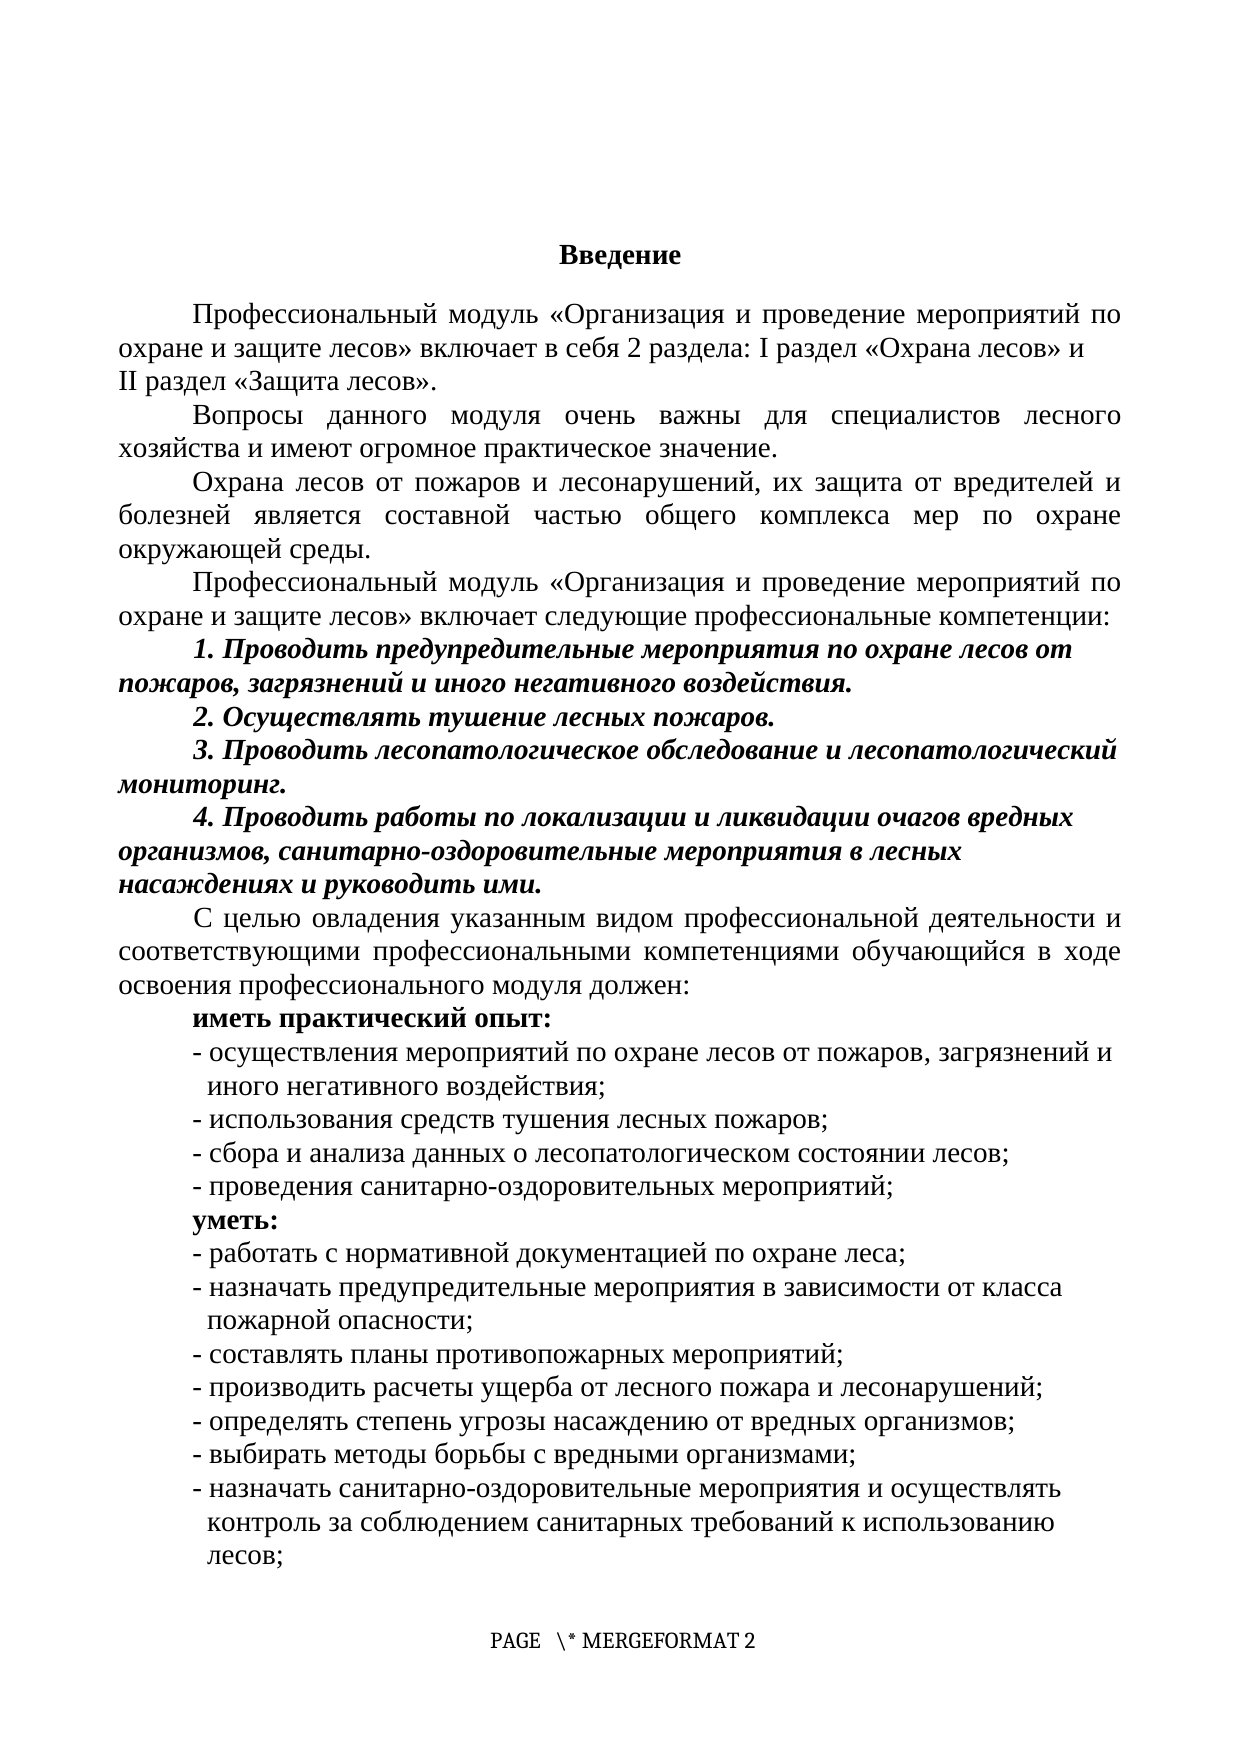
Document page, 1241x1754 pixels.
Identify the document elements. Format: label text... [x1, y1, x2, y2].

text - производить расчеты ущерба от лесного пожара и лесонарушений; [118, 1369, 1122, 1403]
text - назначать санитарно-оздоровительные мероприятия и осуществлять контроль за соблюдением санитарных требований к использованию лесов; [192, 1470, 1122, 1571]
text II раздел «Защита лесов». [118, 363, 1122, 397]
text С целью овладения указанным видом профессиональной деятельности и соответствующими профессиональными компетенциями обучающийся в ходе освоения профессионального модуля должен: [118, 900, 1122, 1001]
text иметь практический опыт: [118, 1001, 1122, 1034]
text - работать с нормативной документацией по охране леса; [118, 1235, 1122, 1269]
text 2. Осуществлять тушение лесных пожаров. [118, 699, 1122, 732]
text 1. Проводить предупредительные мероприятия по охране лесов от пожаров, загрязнений и иного негативного воздействия. [118, 632, 1122, 699]
text Профессиональный модуль «Организация и проведение мероприятий по охране и защите лесов» включает следующие профессиональные компетенции: [118, 564, 1122, 632]
text Профессиональный модуль «Организация и проведение мероприятий по охране и защите лесов» включает в себя 2 раздела: I раздел «Охрана лесов» и [118, 296, 1122, 363]
text - проведения санитарно-оздоровительных мероприятий; [118, 1168, 1122, 1202]
list - использования средств тушения лесных пожаров; [118, 1101, 1122, 1135]
text Вопросы данного модуля очень важны для специалистов лесного хозяйства и имеют огромное практическое значение. [118, 397, 1122, 464]
list - осуществления мероприятий по охране лесов от пожаров, загрязнений и иного негативного воздействия; [192, 1034, 1122, 1101]
text Охрана лесов от пожаров и лесонарушений, их защита от вредителей и болезней является составной частью общего комплекса мер по охране окружающей среды. [118, 464, 1122, 564]
text - определять степень угрозы насаждению от вредных организмов; [118, 1403, 1122, 1437]
text 3. Проводить лесопатологическое обследование и лесопатологический мониторинг. [118, 732, 1122, 799]
text - сбора и анализа данных о лесопатологическом состоянии лесов; [118, 1135, 1122, 1168]
text - назначать предупредительные мероприятия в зависимости от класса пожарной опасности; [192, 1269, 1122, 1336]
text - составлять планы противопожарных мероприятий; [118, 1336, 1122, 1369]
text уметь: [118, 1202, 1122, 1235]
text Введение [118, 237, 1122, 270]
text - выбирать методы борьбы с вредными организмами; [118, 1437, 1122, 1470]
text 4. Проводить работы по локализации и ликвидации очагов вредных организмов, санитарно-оздоровительные мероприятия в лесных насаждениях и руководить ими. [118, 799, 1122, 900]
